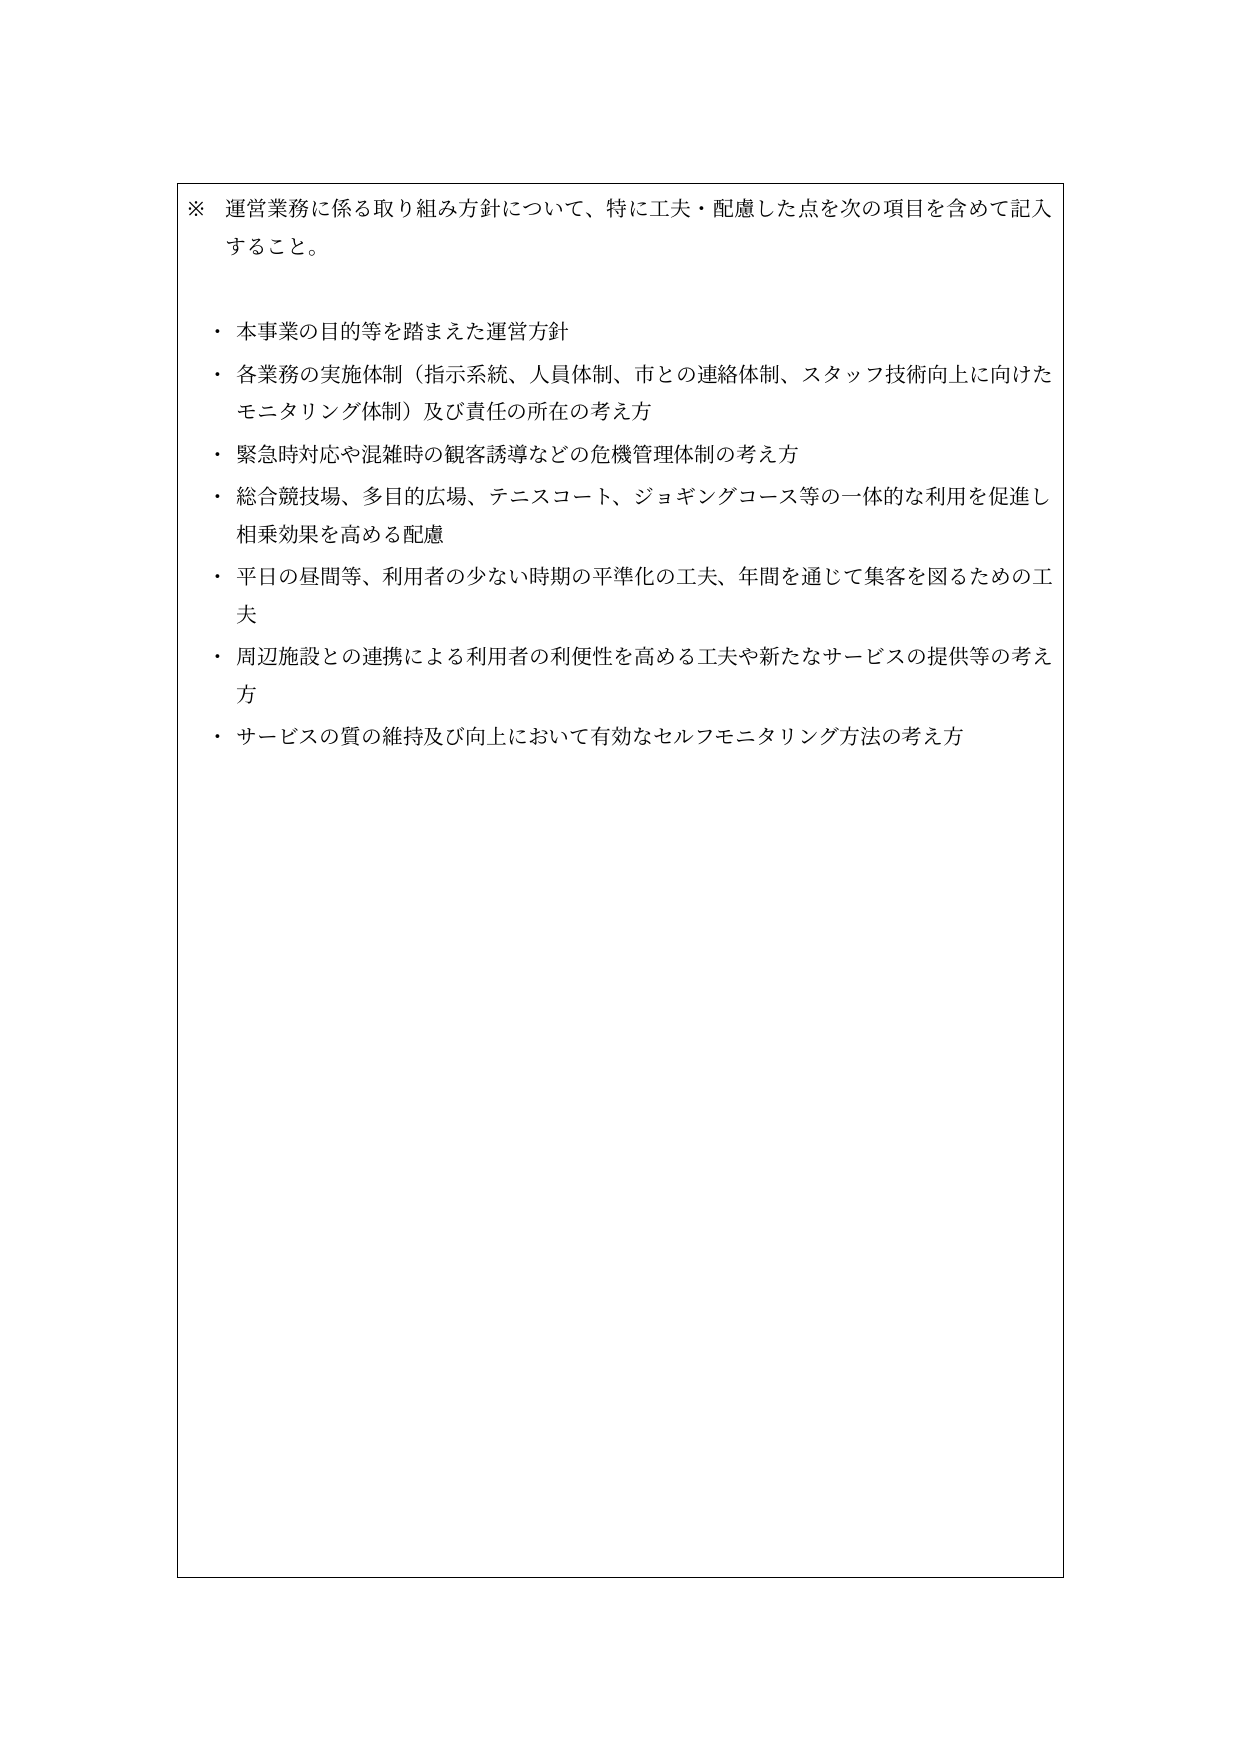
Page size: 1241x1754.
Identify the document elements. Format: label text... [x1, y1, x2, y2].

table_header 運営業務に係る取り組み方針について、特に工夫・配慮した点を次の項目を含めて記入すること。 ・ 本事業の目的等を踏まえた運営方針 ・ 各業務の実施体制（指示系統、人員体制、市との連絡体制、スタッフ技術向上に向けたモニタリング体制）及び責任の所在の考え方 ・ 緊急時対応や混雑時の観客誘導などの危機管理体制の考え方 ・ 総合競技場、多目的広場、テニスコート、ジョギングコース等の一体的な利用を促進し相乗効果を高める配慮 ・ 平日の昼間等、利用者の少ない時期の平準化の工夫、年間を通じて集客を図るための工夫 ・ 周辺施設との連携による利用者の利便性を高める工夫や新たなサービスの提供等の考え方 ・ サービスの質の維持及び向上において有効なセルフモニタリング方法の考え方 [178, 184, 1063, 1577]
